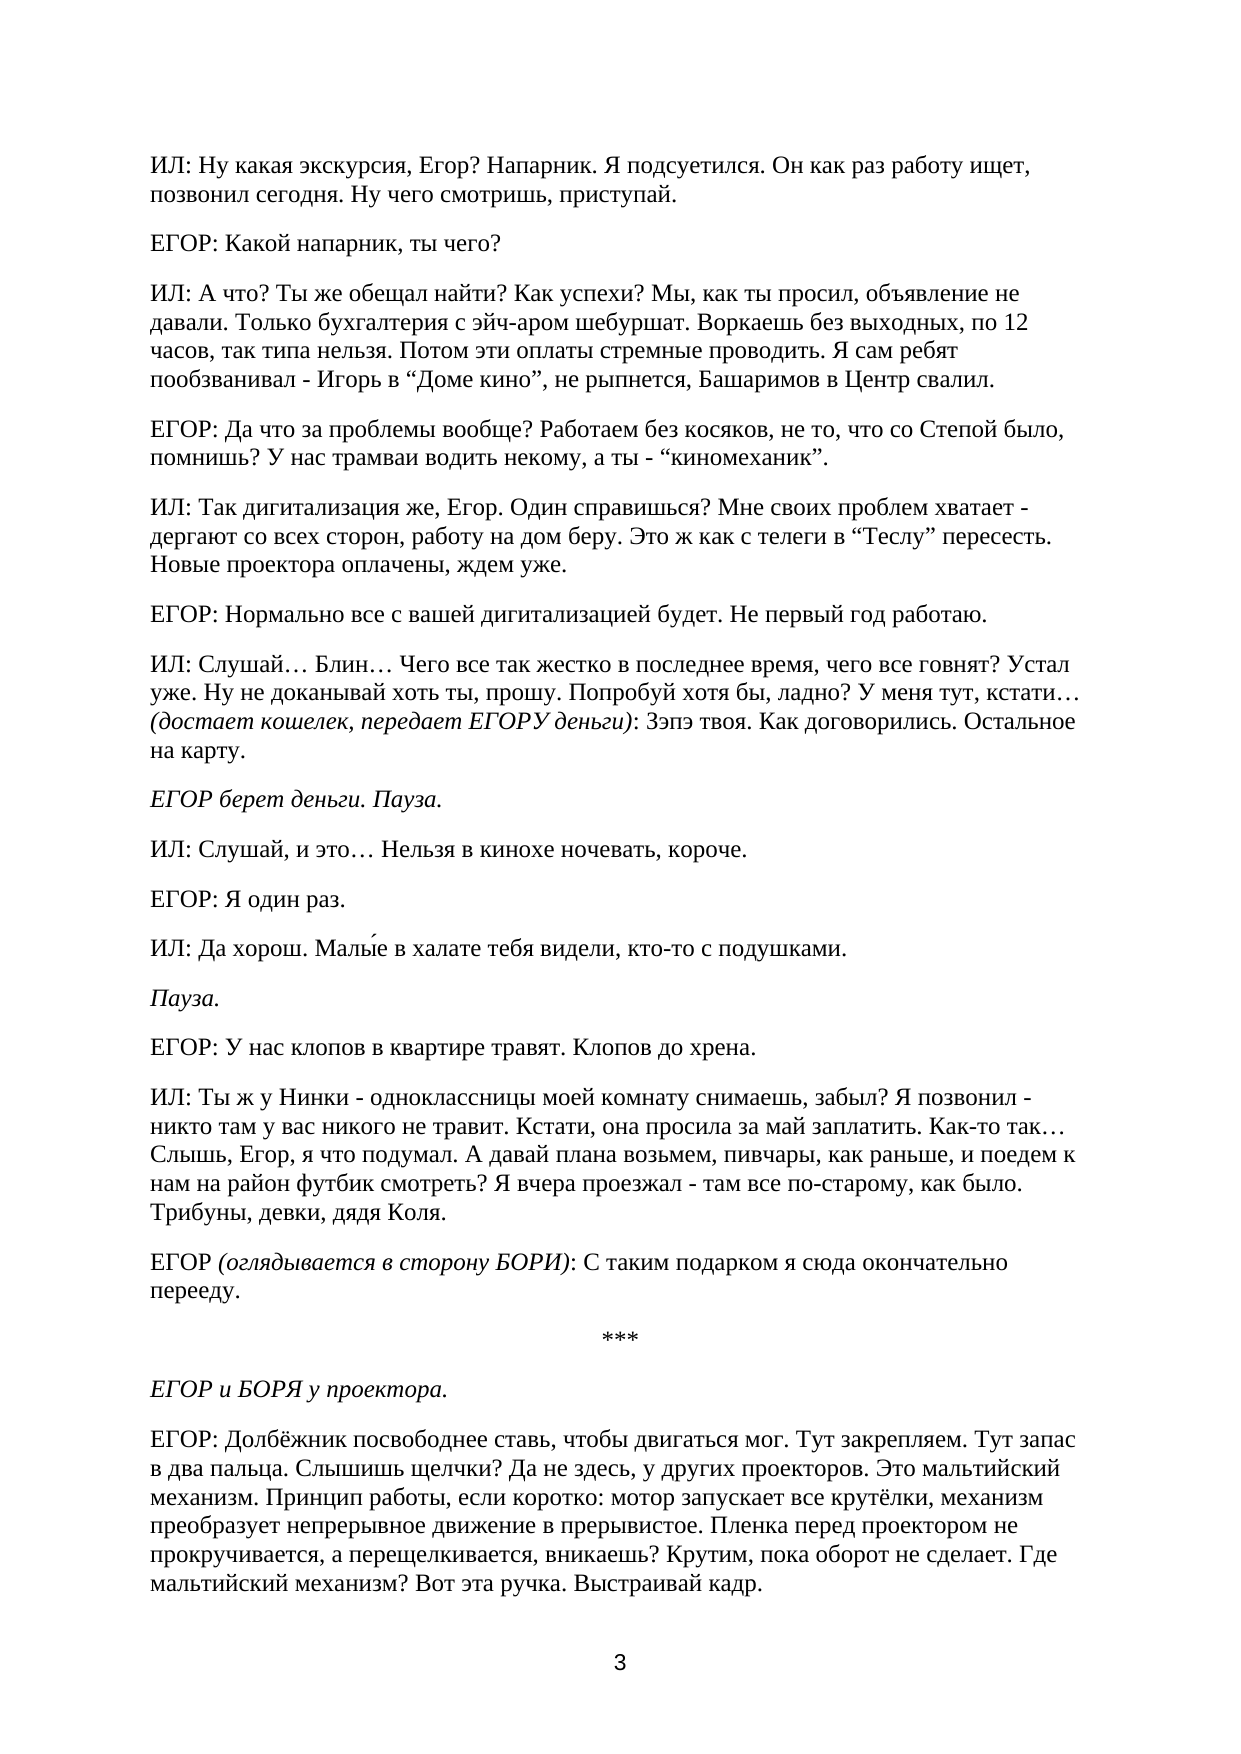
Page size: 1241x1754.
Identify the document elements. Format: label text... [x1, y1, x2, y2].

text ИЛ: Ну какая экскурсия, Егор? Напарник. Я подсуетился. Он как раз работу ищет, позвонил сегодня. Ну чего смотришь, приступай. [150, 150, 1090, 207]
text ЕГОР: Нормально все с вашей дигитализацией будет. Не первый год работаю. [150, 599, 1090, 628]
text Пауза. [150, 983, 1090, 1012]
text ИЛ: Так дигитализация же, Егор. Один справишься? Мне своих проблем хватает - дергают со всех сторон, работу на дом беру. Это ж как с телеги в “Теслу” пересесть. Новые проектора оплачены, ждем уже. [150, 492, 1090, 578]
text ИЛ: А что? Ты же обещал найти? Как успехи? Мы, как ты просил, объявление не давали. Только бухгалтерия с эйч-аром шебуршат. Воркаешь без выходных, по 12 часов, так типа нельзя. Потом эти оплаты стремные проводить. Я сам ребят пообзванивал - Игорь в “Доме кино”, не рыпнется, Башаримов в Центр свалил. [150, 278, 1090, 393]
text ИЛ: Слушай, и это… Нельзя в кинохе ночевать, короче. [150, 834, 1090, 863]
text ИЛ: Да хорош. Малы́е в халате тебя видели, кто-то с подушками. [150, 933, 1090, 962]
text ЕГОР: У нас клопов в квартире травят. Клопов до хрена. [150, 1032, 1090, 1061]
text ЕГОР: Я один раз. [150, 884, 1090, 912]
text ИЛ: Слушай… Блин… Чего все так жестко в последнее время, чего все говнят? Устал уже. Ну не доканывай хоть ты, прошу. Попробуй хотя бы, ладно? У меня тут, кстати… (достает кошелек, передает ЕГОРУ деньги): Зэпэ твоя. Как договорились. Остальное на карту. [150, 649, 1090, 764]
text ЕГОР: Долбёжник посвободнее ставь, чтобы двигаться мог. Тут закрепляем. Тут запас в два пальца. Слышишь щелчки? Да не здесь, у других проекторов. Это мальтийский механизм. Принцип работы, если коротко: мотор запускает все крутёлки, механизм преобразует непрерывное движение в прерывистое. Пленка перед проектором не прокручивается, а перещелкивается, вникаешь? Крутим, пока оборот не сделает. Где мальтийский механизм? Вот эта ручка. Выстраивай кадр. [150, 1424, 1090, 1597]
text ЕГОР: Какой напарник, ты чего? [150, 228, 1090, 257]
text ЕГОР (оглядывается в сторону БОРИ): С таким подарком я сюда окончательно перееду. [150, 1247, 1090, 1304]
text ИЛ: Ты ж у Нинки - одноклассницы моей комнату снимаешь, забыл? Я позвонил - никто там у вас никого не травит. Кстати, она просила за май заплатить. Как-то так… Слышь, Егор, я что подумал. А давай плана возьмем, пивчары, как раньше, и поедем к нам на район футбик смотреть? Я вчера проезжал - там все по-старому, как было. Трибуны, девки, дядя Коля. [150, 1082, 1090, 1226]
text ЕГОР: Да что за проблемы вообще? Работаем без косяков, не то, что со Степой было, помнишь? У нас трамваи водить некому, а ты - “киномеханик”. [150, 414, 1090, 471]
text *** [150, 1325, 1090, 1354]
text ЕГОР берет деньги. Пауза. [150, 784, 1090, 813]
title ЕГОР и БОРЯ у проектора. [150, 1374, 1090, 1403]
